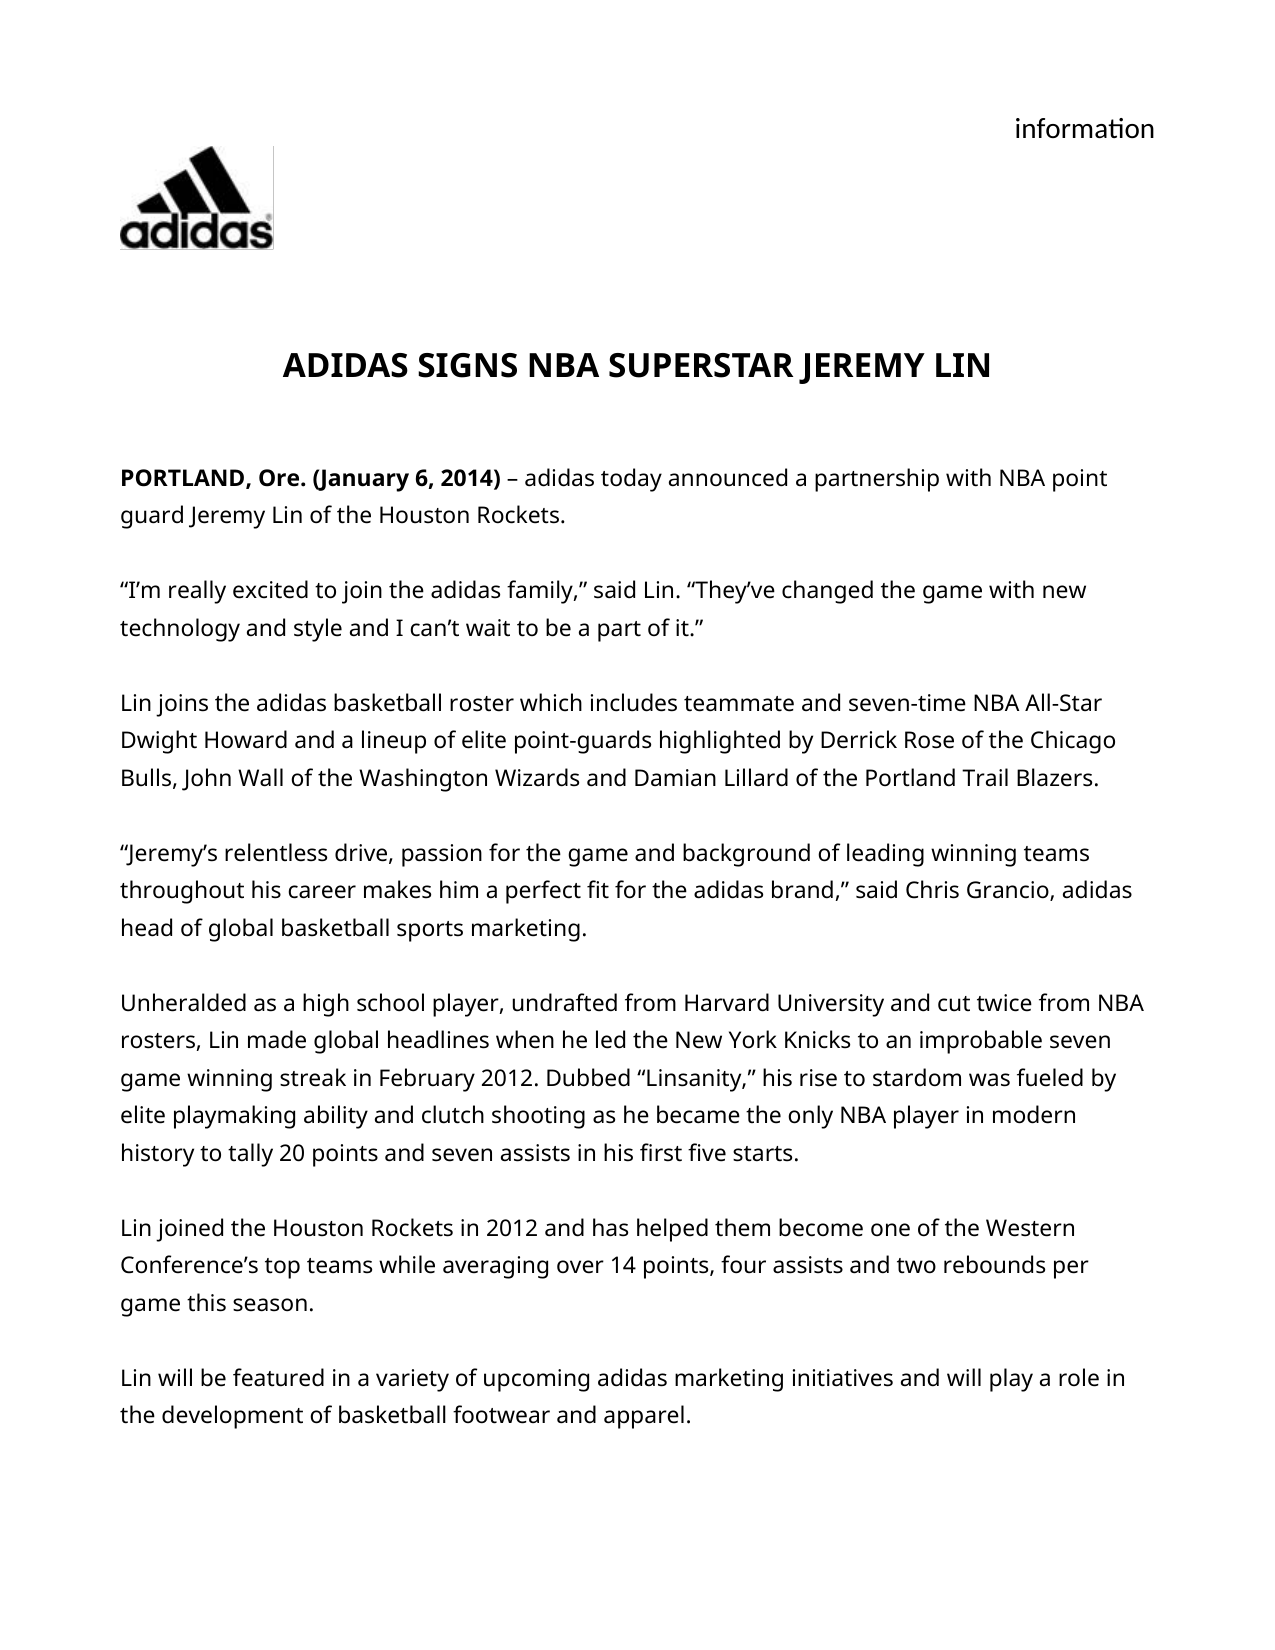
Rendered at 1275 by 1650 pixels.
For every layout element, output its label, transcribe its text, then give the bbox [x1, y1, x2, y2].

text Lin will be featured in a variety of upcoming adidas marketing initiatives and will play a role in the development of basketball footwear and apparel. [120, 1362, 1155, 1431]
text Lin joins the adidas basketball roster which includes teammate and seven-time NBA All-Star Dwight Howard and a lineup of elite point-guards highlighted by Derrick Rose of the Chicago Bulls, John Wall of the Washington Wizards and Damian Lillard of the Portland Trail Blazers. [120, 687, 1155, 793]
text “I’m really excited to join the adidas family,” said Lin. “They’ve changed the game with new technology and style and I can’t wait to be a part of it.” [120, 574, 1155, 643]
text Unheralded as a high school player, undrafted from Harvard University and cut twice from NBA rosters, Lin made global headlines when he led the New York Knicks to an improbable seven game winning streak in February 2012. Dubbed “Linsanity,” his rise to stardom was fueled by elite playmaking ability and clutch shooting as he became the only NBA player in modern history to tally 20 points and seven assists in his first five starts. [120, 987, 1155, 1168]
text “Jeremy’s relentless drive, passion for the game and background of leading winning teams throughout his career makes him a perfect fit for the adidas brand,” said Chris Grancio, adidas head of global basketball sports marketing. [120, 837, 1155, 943]
text Lin joined the Houston Rockets in 2012 and has helped them become one of the Western Conference’s top teams while averaging over 14 points, four assists and two rebounds per game this season. [120, 1212, 1155, 1318]
text ADIDAS SIGNS NBA superstar jeremy lin [120, 341, 1155, 387]
picture [120, 146, 275, 251]
text PORTLAND, Ore. (January 6, 2014) – adidas today announced a partnership with NBA point guard Jeremy Lin of the Houston Rockets. [120, 462, 1155, 531]
